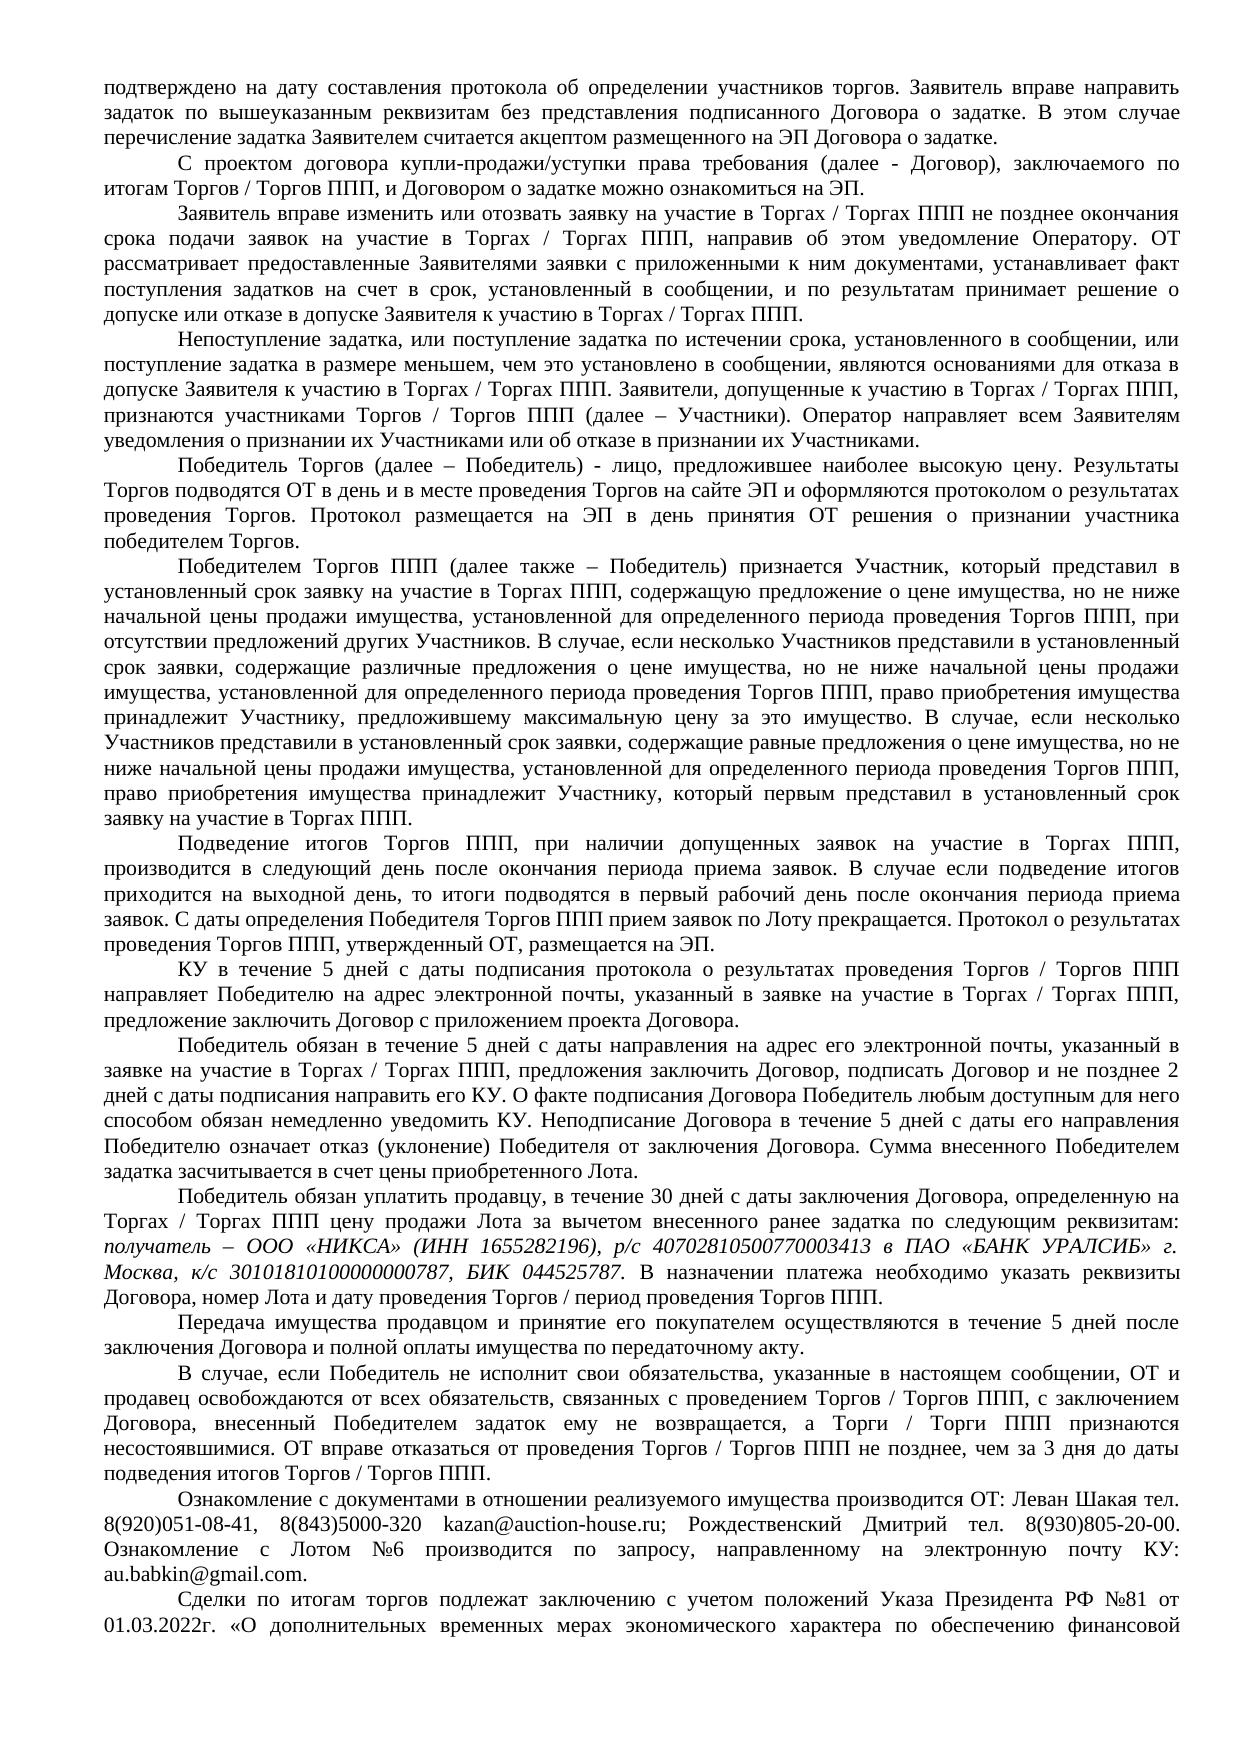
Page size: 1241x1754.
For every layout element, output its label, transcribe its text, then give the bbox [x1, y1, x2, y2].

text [103, 74, 1181, 149]
text Победитель Торгов (далее – Победитель) - лицо, предложившее наиболее высокую цену. Результаты Торгов подводятся ОТ в день и в месте проведения Торгов на сайте ЭП и оформляются протоколом о результатах проведения Торгов. Протокол размещается на ЭП в день принятия ОТ решения о признании участника победителем Торгов. [103, 452, 1181, 553]
text Победитель обязан в течение 5 дней с даты направления на адрес его электронной почты, указанный в заявке на участие в Торгах / Торгах ППП, предложения заключить Договор, подписать Договор и не позднее 2 дней с даты подписания направить его КУ. О факте подписания Договора Победитель любым доступным для него способом обязан немедленно уведомить КУ. Неподписание Договора в течение 5 дней с даты его направления Победителю означает отказ (уклонение) Победителя от заключения Договора. Сумма внесенного Победителем задатка засчитывается в счет цены приобретенного Лота. [103, 1032, 1181, 1183]
text Ознакомление с документами в отношении реализуемого имущества производится ОТ: Леван Шакая тел. 8(920)051-08-41, 8(843)5000-320 kazan@auction-house.ru; Рождественский Дмитрий тел. 8(930)805-20-00. Ознакомление с Лотом №6 производится по запросу, направленному на электронную почту КУ: au.babkin@gmail.com. [103, 1486, 1181, 1586]
text Победителем Торгов ППП (далее также – Победитель) признается Участник, который представил в установленный срок заявку на участие в Торгах ППП, содержащую предложение о цене имущества, но не ниже начальной цены продажи имущества, установленной для определенного периода проведения Торгов ППП, при отсутствии предложений других Участников. В случае, если несколько Участников представили в установленный срок заявки, содержащие различные предложения о цене имущества, но не ниже начальной цены продажи имущества, установленной для определенного периода проведения Торгов ППП, право приобретения имущества принадлежит Участнику, предложившему максимальную цену за это имущество. В случае, если несколько Участников представили в установленный срок заявки, содержащие равные предложения о цене имущества, но не ниже начальной цены продажи имущества, установленной для определенного периода проведения Торгов ППП, право приобретения имущества принадлежит Участнику, который первым представил в установленный срок заявку на участие в Торгах ППП. [103, 553, 1181, 830]
text Заявитель вправе изменить или отозвать заявку на участие в Торгах / Торгах ППП не позднее окончания срока подачи заявок на участие в Торгах / Торгах ППП, направив об этом уведомление Оператору. ОТ рассматривает предоставленные Заявителями заявки с приложенными к ним документами, устанавливает факт поступления задатков на счет в срок, установленный в сообщении, и по результатам принимает решение о допуске или отказе в допуске Заявителя к участию в Торгах / Торгах ППП. [103, 200, 1181, 326]
text КУ в течение 5 дней с даты подписания протокола о результатах проведения Торгов / Торгов ППП направляет Победителю на адрес электронной почты, указанный в заявке на участие в Торгах / Торгах ППП, предложение заключить Договор с приложением проекта Договора. [103, 956, 1181, 1032]
text Передача имущества продавцом и принятие его покупателем осуществляются в течение 5 дней после заключения Договора и полной оплаты имущества по передаточному акту. [103, 1309, 1181, 1359]
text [103, 1586, 1181, 1637]
text Непоступление задатка, или поступление задатка по истечении срока, установленного в сообщении, или поступление задатка в размере меньшем, чем это установлено в сообщении, являются основаниями для отказа в допуске Заявителя к участию в Торгах / Торгах ППП. Заявители, допущенные к участию в Торгах / Торгах ППП, признаются участниками Торгов / Торгов ППП (далее – Участники). Оператор направляет всем Заявителям уведомления о признании их Участниками или об отказе в признании их Участниками. [103, 326, 1181, 452]
text В случае, если Победитель не исполнит свои обязательства, указанные в настоящем сообщении, ОТ и продавец освобождаются от всех обязательств, связанных с проведением Торгов / Торгов ППП, с заключением Договора, внесенный Победителем задаток ему не возвращается, а Торги / Торги ППП признаются несостоявшимися. ОТ вправе отказаться от проведения Торгов / Торгов ППП не позднее, чем за 3 дня до даты подведения итогов Торгов / Торгов ППП. [103, 1359, 1181, 1486]
text С проектом договора купли-продажи/уступки права требования (далее - Договор), заключаемого по итогам Торгов / Торгов ППП, и Договором о задатке можно ознакомиться на ЭП. [103, 149, 1181, 200]
text Победитель обязан уплатить продавцу, в течение 30 дней с даты заключения Договора, определенную на Торгах / Торгах ППП цену продажи Лота за вычетом внесенного ранее задатка по следующим реквизитам: получатель – ООО «НИКСА» (ИНН 1655282196), р/с 40702810500770003413 в ПАО «БАНК УРАЛСИБ» г. Москва, к/с 30101810100000000787, БИК 044525787. В назначении платежа необходимо указать реквизиты Договора, номер Лота и дату проведения Торгов / период проведения Торгов ППП. [103, 1183, 1181, 1309]
text Подведение итогов Торгов ППП, при наличии допущенных заявок на участие в Торгах ППП, производится в следующий день после окончания периода приема заявок. В случае если подведение итогов приходится на выходной день, то итоги подводятся в первый рабочий день после окончания периода приема заявок. С даты определения Победителя Торгов ППП прием заявок по Лоту прекращается. Протокол о результатах проведения Торгов ППП, утвержденный ОТ, размещается на ЭП. [103, 830, 1181, 956]
